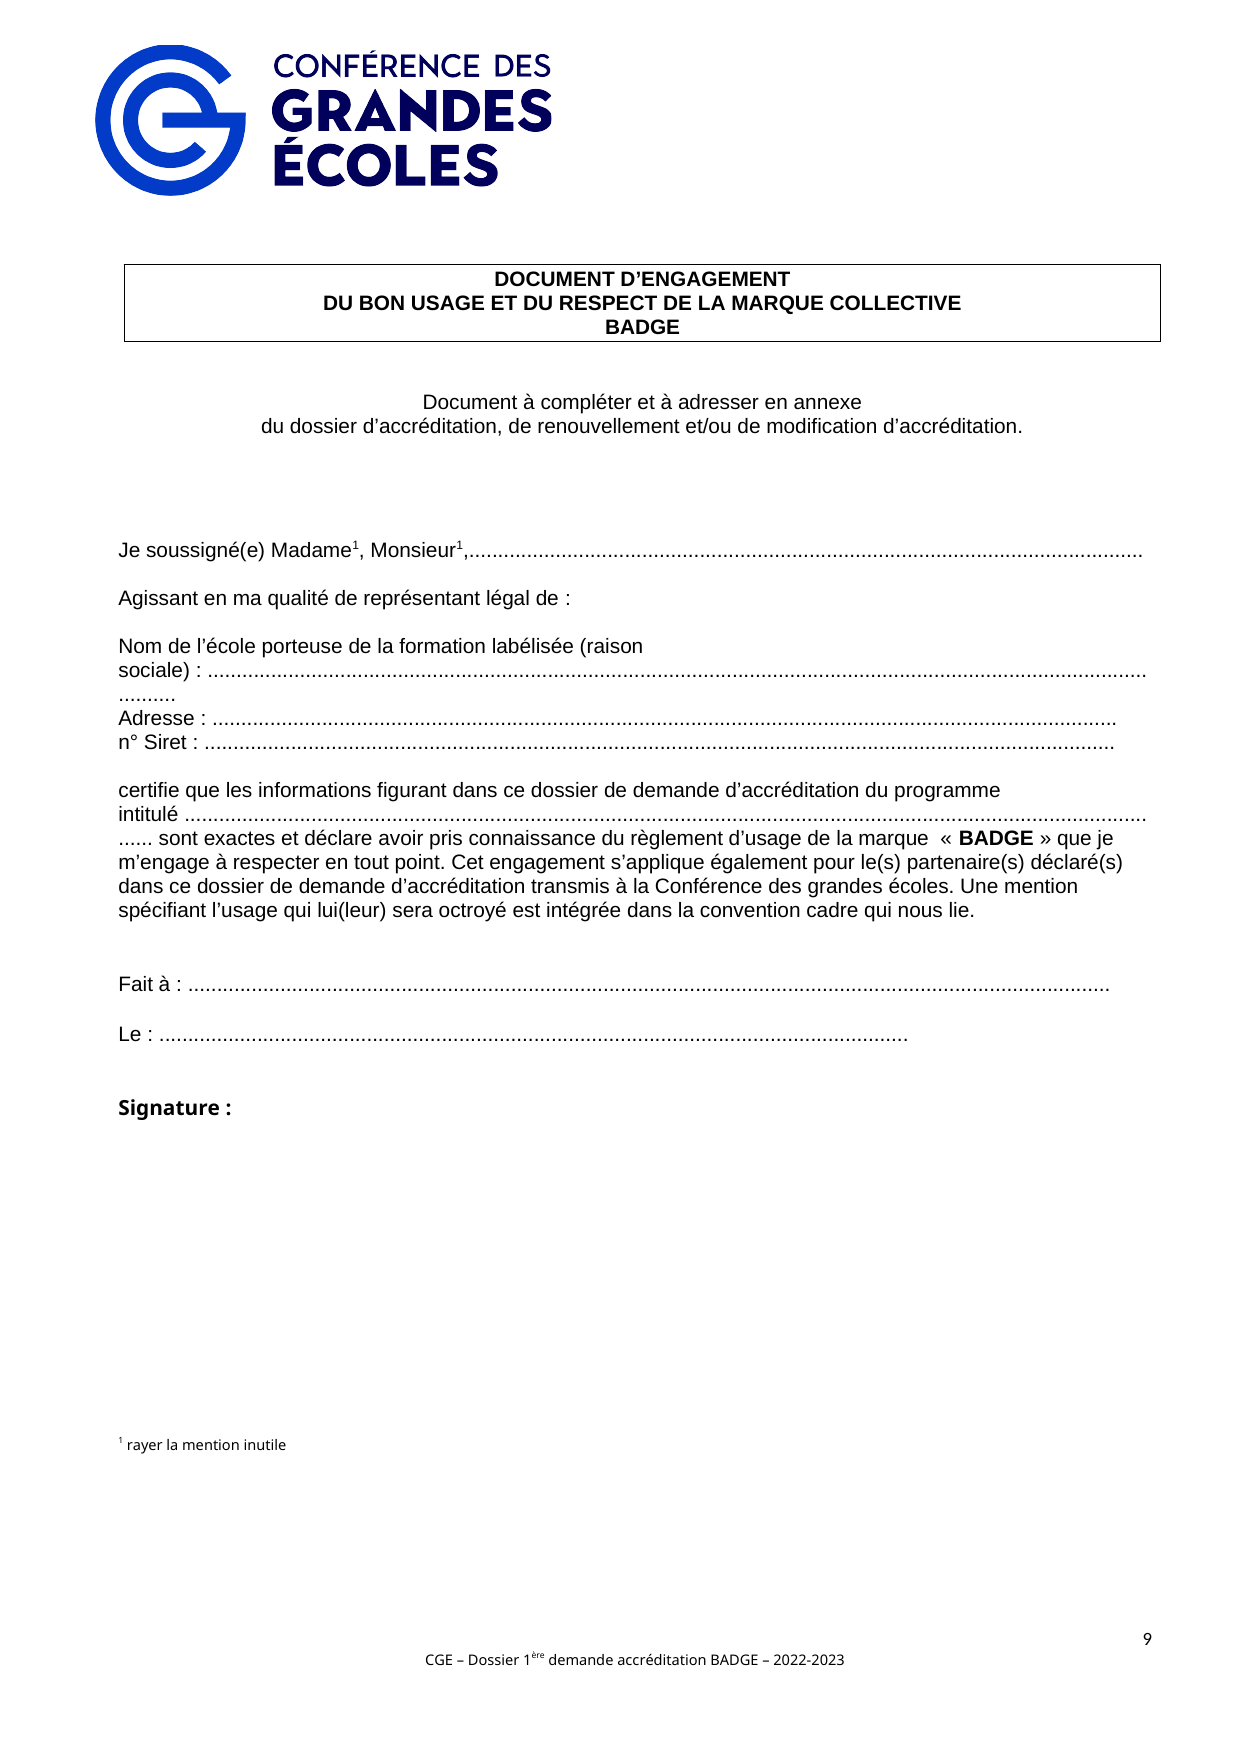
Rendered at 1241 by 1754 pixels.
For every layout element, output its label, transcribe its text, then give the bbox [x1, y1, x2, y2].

text DOCUMENT D’ENGAGEMENT [125, 265, 1160, 288]
text BADGE [125, 312, 1160, 341]
text 1 rayer la mention inutile [118, 1435, 1152, 1454]
text du dossier d’accréditation, de renouvellement et/ou de modification d’accréditation. [133, 414, 1152, 438]
text Le : .................................................................................................................................. [118, 996, 1152, 1046]
text Je soussigné(e) Madame1, Monsieur1,..................................................................................................................... [118, 538, 1152, 562]
text Agissant en ma qualité de représentant légal de : [118, 586, 1152, 610]
text Signature : [118, 1093, 1152, 1122]
text Document à compléter et à adresser en annexe [133, 390, 1152, 414]
text DU BON USAGE ET DU RESPECT DE LA MARQUE COLLECTIVE [125, 288, 1160, 312]
text Adresse : ............................................................................................................................................................. [118, 706, 1152, 730]
text Fait à : ................................................................................................................................................................ [118, 972, 1152, 996]
picture [95, 45, 552, 196]
text n° Siret : .............................................................................................................................................................. [118, 730, 1152, 754]
text certifie que les informations figurant dans ce dossier de demande d’accréditation du programme intitulé ............................................................................................................................................................................. sont exactes et déclare avoir pris connaissance du règlement d’usage de la marque « BADGE » que je m’engage à respecter en tout point. Cet engagement s’applique également pour le(s) partenaire(s) déclaré(s) dans ce dossier de demande d’accréditation transmis à la Conférence des grandes écoles. Une mention spécifiant l’usage qui lui(leur) sera octroyé est intégrée dans la convention cadre qui nous lie. [118, 778, 1152, 921]
text Nom de l’école porteuse de la formation labélisée (raison sociale) : ............................................................................................................................................................................. [118, 634, 1152, 706]
